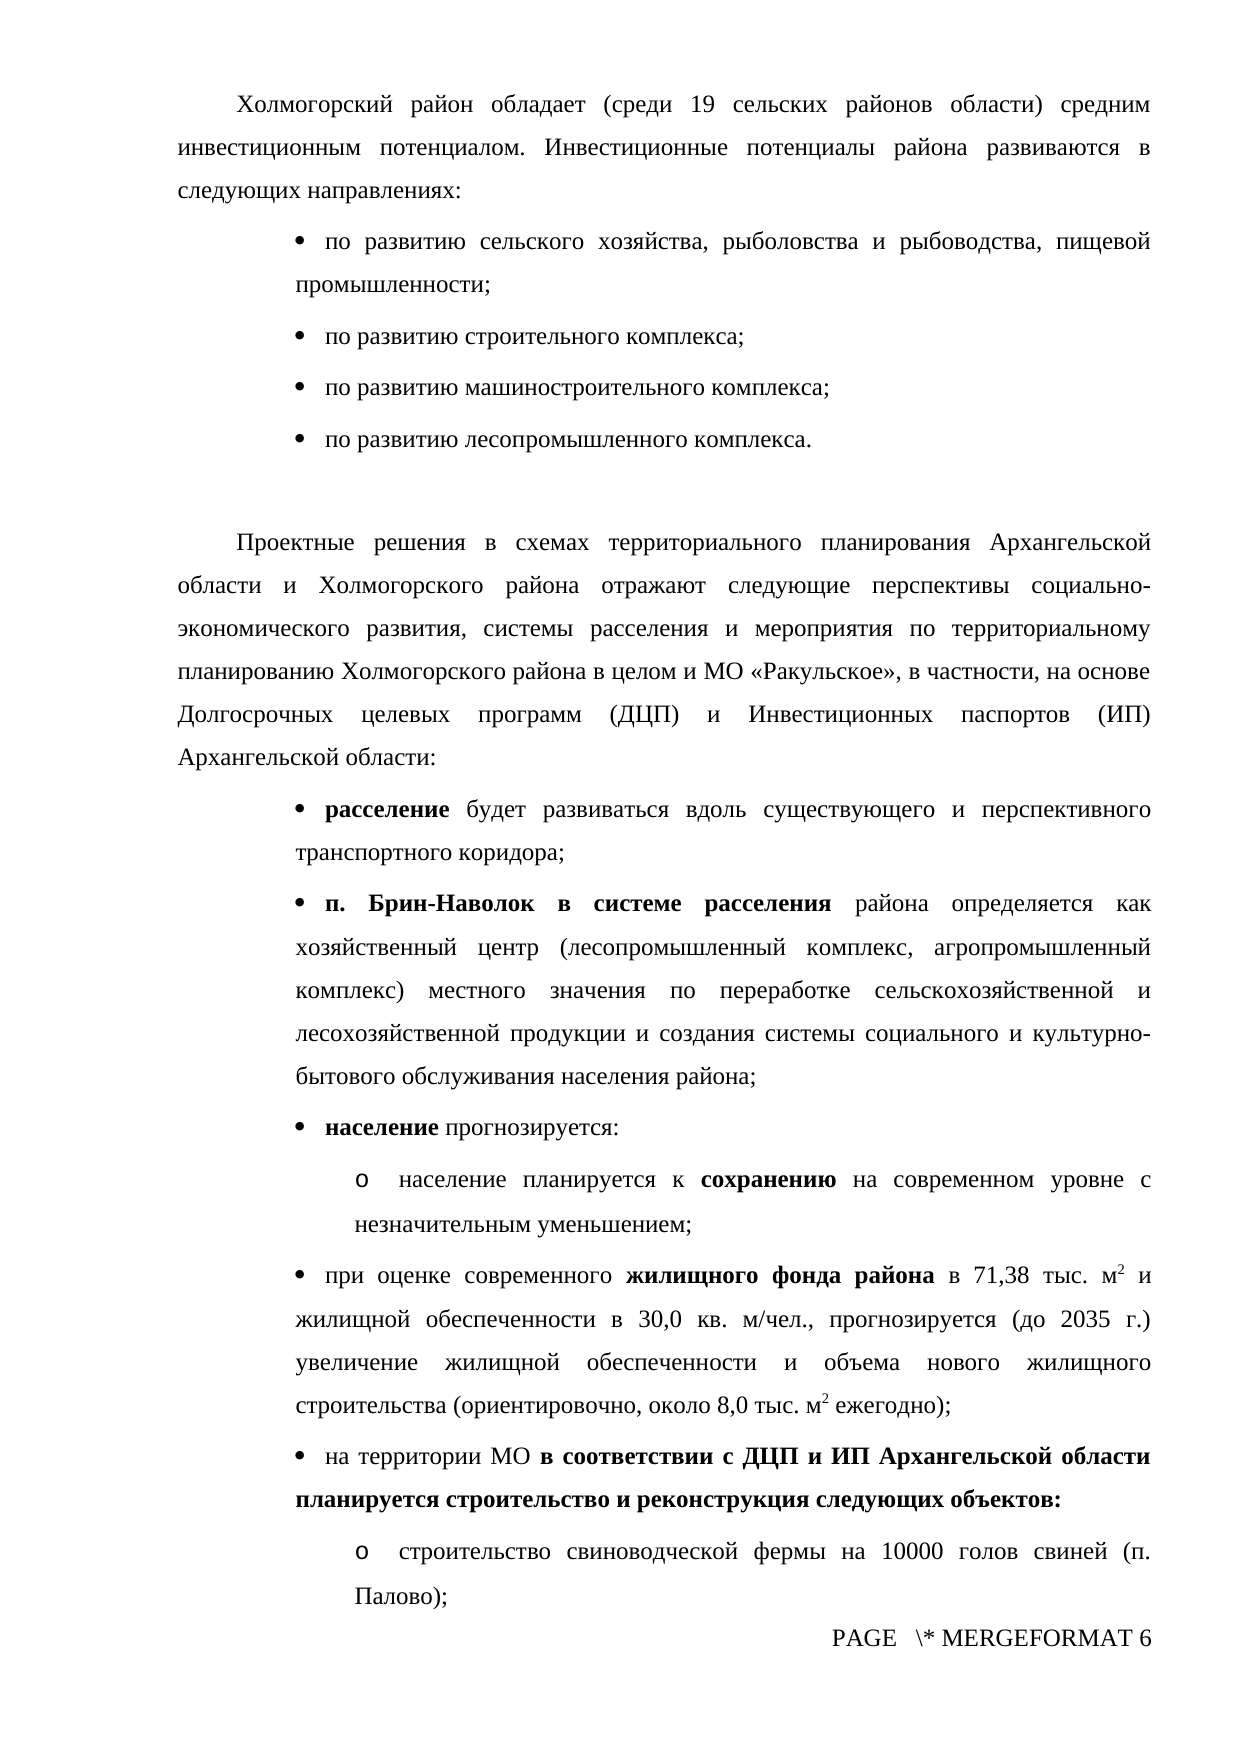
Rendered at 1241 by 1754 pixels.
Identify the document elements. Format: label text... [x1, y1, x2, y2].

list на территории МО в соответствии с ДЦП и ИП Архангельской области планируется строительство и реконструкция следующих объектов: [295, 1441, 1152, 1513]
list по развитию машиностроительного комплекса; [295, 372, 1152, 401]
list п. Брин-Наволок в системе расселения района определяется как хозяйственный центр (лесопромышленный комплекс, агропромышленный комплекс) местного значения по переработке сельскохозяйственной и лесохозяйственной продукции и создания системы социального и культурно-бытового обслуживания населения района; [295, 888, 1152, 1090]
list расселение будет развиваться вдоль существующего и перспективного транспортного коридора; [295, 794, 1152, 866]
list по развитию строительного комплекса; [295, 321, 1152, 350]
list по развитию сельского хозяйства, рыболовства и рыбоводства, пищевой промышленности; [295, 226, 1152, 298]
list население планируется к сохранению на современном уровне с незначительным уменьшением; [354, 1164, 1152, 1238]
text Холмогорский район обладает (среди 19 сельских районов области) средним инвестиционным потенциалом. Инвестиционные потенциалы района развиваются в следующих направлениях: [177, 89, 1152, 204]
list по развитию лесопромышленного комплекса. [295, 424, 1152, 453]
text Проектные решения в схемах территориального планирования Архангельской области и Холмогорского района отражают следующие перспективы социально-экономического развития, системы расселения и мероприятия по территориальному планированию Холмогорского района в целом и МО «Ракульское», в частности, на основе Долгосрочных целевых программ (ДЦП) и Инвестиционных паспортов (ИП) Архангельской области: [177, 527, 1152, 771]
list строительство свиноводческой фермы на 10000 голов свиней (п. Палово); [354, 1536, 1152, 1610]
list при оценке современного жилищного фонда района в 71,38 тыс. м2 и жилищной обеспеченности в 30,0 кв. м/чел., прогнозируется (до 2035 г.) увеличение жилищной обеспеченности и объема нового жилищного строительства (ориентировочно, около 8,0 тыс. м2 ежегодно); [295, 1261, 1152, 1419]
list население прогнозируется: [295, 1112, 1152, 1141]
